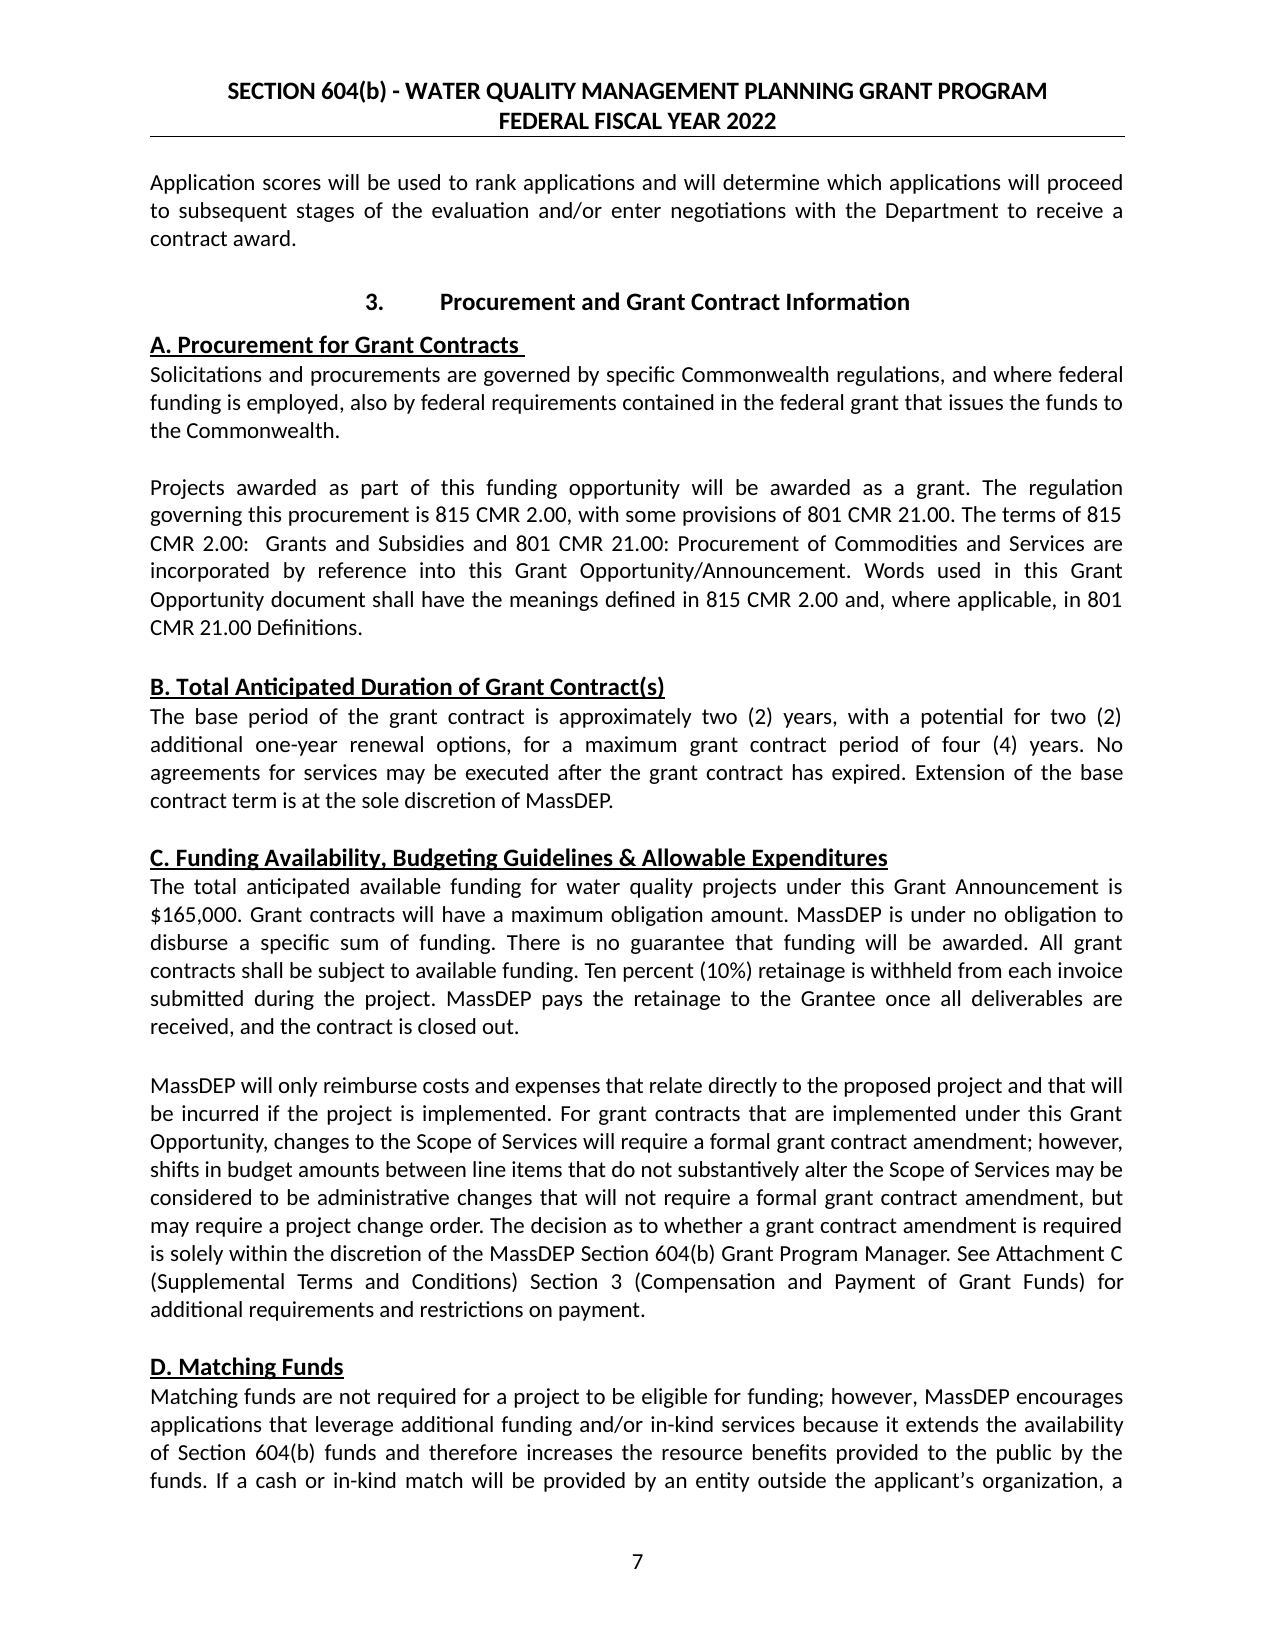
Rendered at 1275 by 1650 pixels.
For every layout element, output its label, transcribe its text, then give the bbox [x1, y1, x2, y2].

text Application scores will be used to rank applications and will determine which applications will proceed to subsequent stages of the evaluation and/or enter negotiations with the Department to receive a contract award. [150, 168, 1125, 252]
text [150, 1382, 1125, 1494]
subtitle D. Matching Funds [150, 1351, 1125, 1382]
text The total anticipated available funding for water quality projects under this Grant Announcement is $165,000. Grant contracts will have a maximum obligation amount. MassDEP is under no obligation to disburse a specific sum of funding. There is no guarantee that funding will be awarded. All grant contracts shall be subject to available funding. Ten percent (10%) retainage is withheld from each invoice submitted during the project. MassDEP pays the retainage to the Grantee once all deliverables are received, and the contract is closed out. [150, 872, 1125, 1041]
text The base period of the grant contract is approximately two (2) years, with a potential for two (2) additional one-year renewal options, for a maximum grant contract period of four (4) years. No agreements for services may be executed after the grant contract has expired. Extension of the base contract term is at the sole discretion of MassDEP. [150, 702, 1125, 814]
text Solicitations and procurements are governed by specific Commonwealth regulations, and where federal funding is employed, also by federal requirements contained in the federal grant that issues the funds to the Commonwealth. [150, 360, 1125, 444]
text MassDEP will only reimburse costs and expenses that relate directly to the proposed project and that will be incurred if the project is implemented. For grant contracts that are implemented under this Grant Opportunity, changes to the Scope of Services will require a formal grant contract amendment; however, shifts in budget amounts between line items that do not substantively alter the Scope of Services may be considered to be administrative changes that will not require a formal grant contract amendment, but may require a project change order. The decision as to whether a grant contract amendment is required is solely within the discretion of the MassDEP Section 604(b) Grant Program Manager. See Attachment C (Supplemental Terms and Conditions) Section 3 (Compensation and Payment of Grant Funds) for additional requirements and restrictions on payment. [150, 1071, 1125, 1323]
subtitle A. Procurement for Grant Contracts [150, 329, 1125, 360]
subtitle C. Funding Availability, Budgeting Guidelines & Allowable Expenditures [150, 842, 1125, 872]
text Projects awarded as part of this funding opportunity will be awarded as a grant. The regulation governing this procurement is 815 CMR 2.00, with some provisions of 801 CMR 21.00. The terms of 815 CMR 2.00: Grants and Subsidies and 801 CMR 21.00: Procurement of Commodities and Services are incorporated by reference into this Grant Opportunity/Announcement. Words used in this Grant Opportunity document shall have the meanings defined in 815 CMR 2.00 and, where applicable, in 801 CMR 21.00 Definitions. [150, 473, 1125, 641]
subtitle B. Total Anticipated Duration of Grant Contract(s) [150, 671, 1125, 702]
subtitle Procurement and Grant Contract Information [150, 286, 1125, 317]
